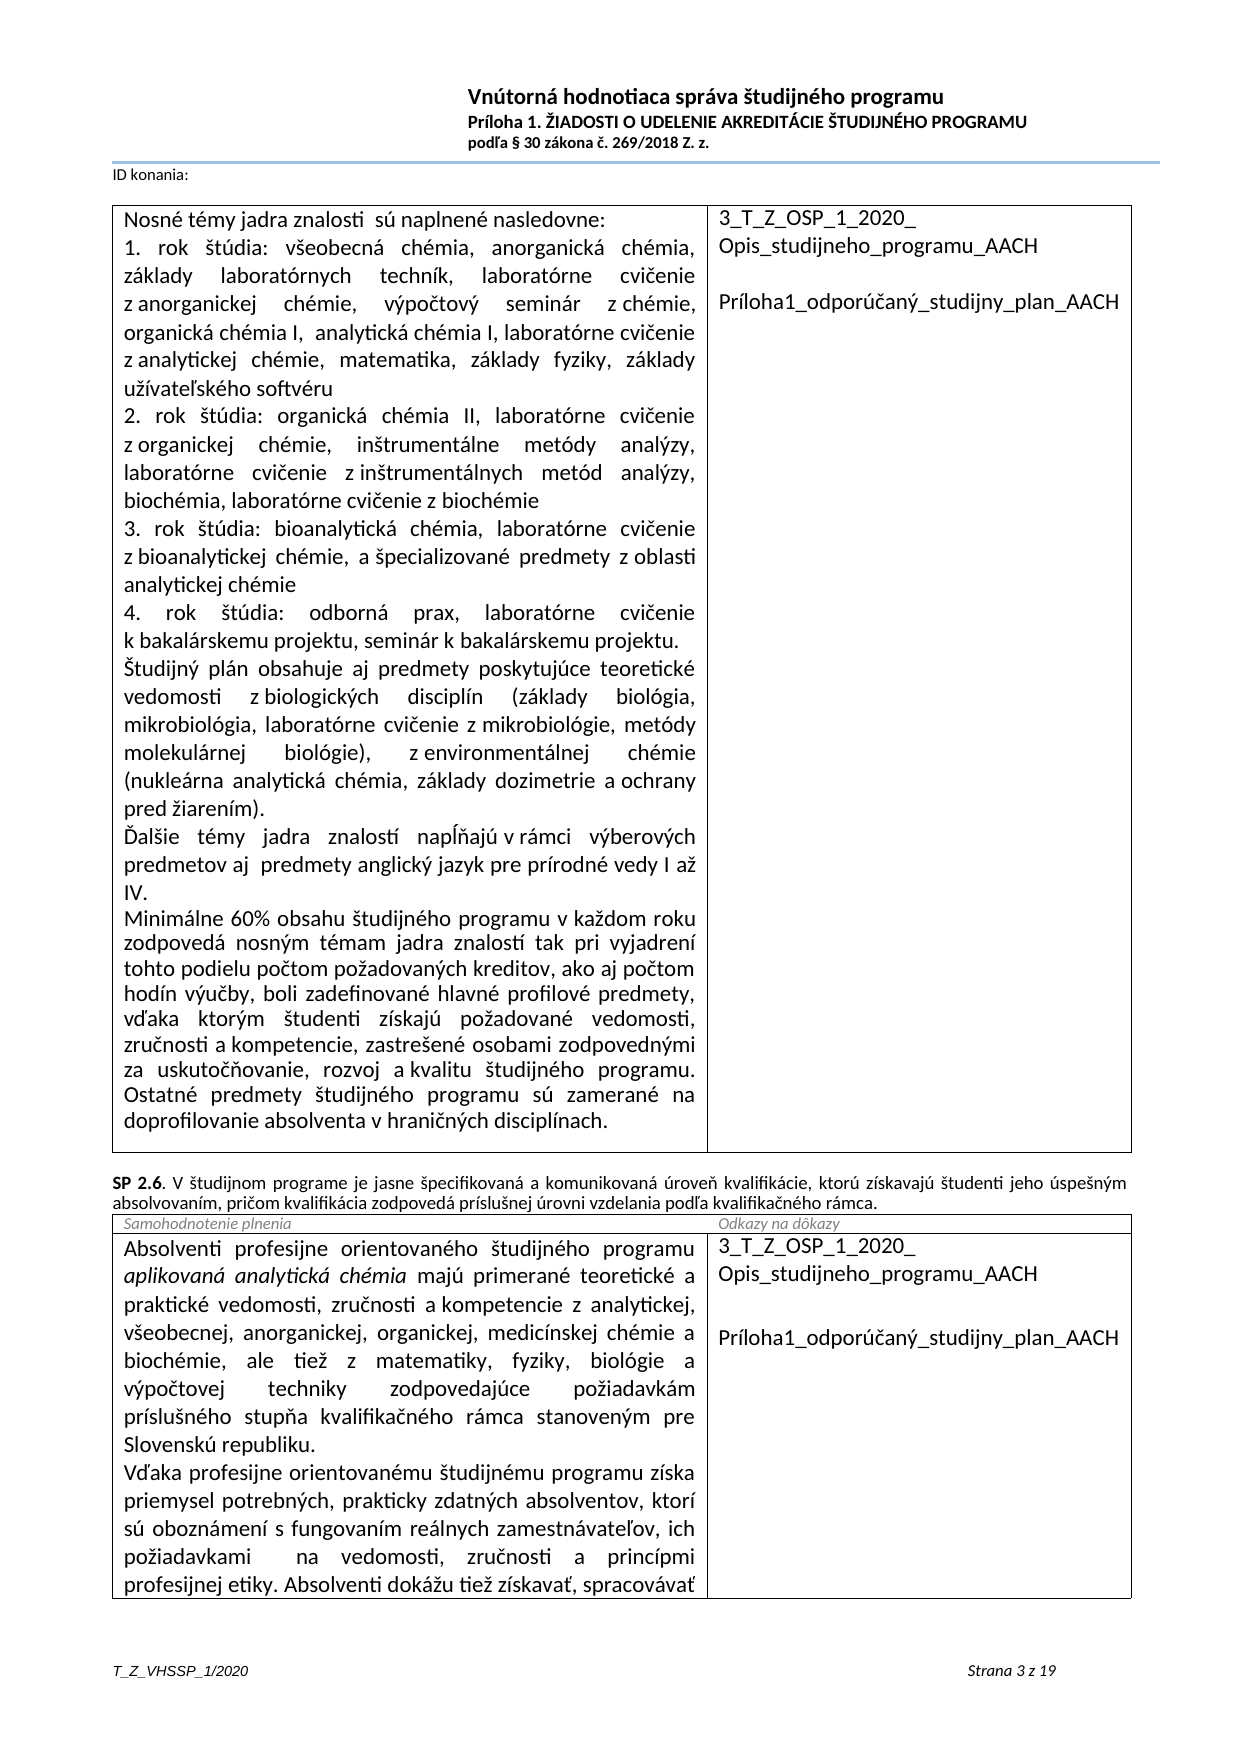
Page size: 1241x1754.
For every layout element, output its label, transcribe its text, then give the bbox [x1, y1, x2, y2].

table_cell Nosné témy jadra znalosti sú naplnené nasledovne: 1. rok štúdia: všeobecná chémia, anorganická chémia, základy laboratórnych techník, laboratórne cvičenie z anorganickej chémie, výpočtový seminár z chémie, organická chémia I, analytická chémia I, laboratórne cvičenie z analytickej chémie, matematika, základy fyziky, základy užívateľského softvéru 2. rok štúdia: organická chémia II, laboratórne cvičenie z organickej chémie, inštrumentálne metódy analýzy, laboratórne cvičenie z inštrumentálnych metód analýzy, biochémia, laboratórne cvičenie z biochémie 3. rok štúdia: bioanalytická chémia, laboratórne cvičenie z bioanalytickej chémie, a špecializované predmety z oblasti analytickej chémie 4. rok štúdia: odborná prax, laboratórne cvičenie k bakalárskemu projektu, seminár k bakalárskemu projektu. Študijný plán obsahuje aj predmety poskytujúce teoretické vedomosti z biologických disciplín (základy biológia, mikrobiológia, laboratórne cvičenie z mikrobiológie, metódy molekulárnej biológie), z environmentálnej chémie (nukleárna analytická chémia, základy dozimetrie a ochrany pred žiarením). Ďalšie témy jadra znalostí napĺňajú v rámci výberových predmetov aj predmety anglický jazyk pre prírodné vedy I až IV. Minimálne 60% obsahu študijného programu v každom roku zodpovedá nosným témam jadra znalostí tak pri vyjadrení tohto podielu počtom požadovaných kreditov, ako aj počtom hodín výučby, boli zadefinované hlavné profilové predmety, vďaka ktorým študenti získajú požadované vedomosti, zručnosti a kompetencie, zastrešené osobami zodpovednými za uskutočňovanie, rozvoj a kvalitu študijného programu. Ostatné predmety študijného programu sú zamerané na doprofilovanie absolventa v hraničných disciplínach. [113, 206, 707, 1152]
table_cell 3_T_Z_OSP_1_2020_ Opis_studijneho_programu_AACH Príloha1_odporúčaný_studijny_plan_AACH [708, 206, 1131, 1152]
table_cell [708, 1234, 1131, 1598]
table_header Samohodnotenie plnenia [113, 1215, 707, 1233]
text SP 2.6. V študijnom programe je jasne špecifikovaná a komunikovaná úroveň kvalifikácie, ktorú získavajú študenti jeho úspešným absolvovaním, pričom kvalifikácia zodpovedá príslušnej úrovni vzdelania podľa kvalifikačného rámca. [112, 1173, 1128, 1214]
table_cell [113, 1234, 707, 1598]
table_header Odkazy na dôkazy [707, 1215, 1131, 1233]
